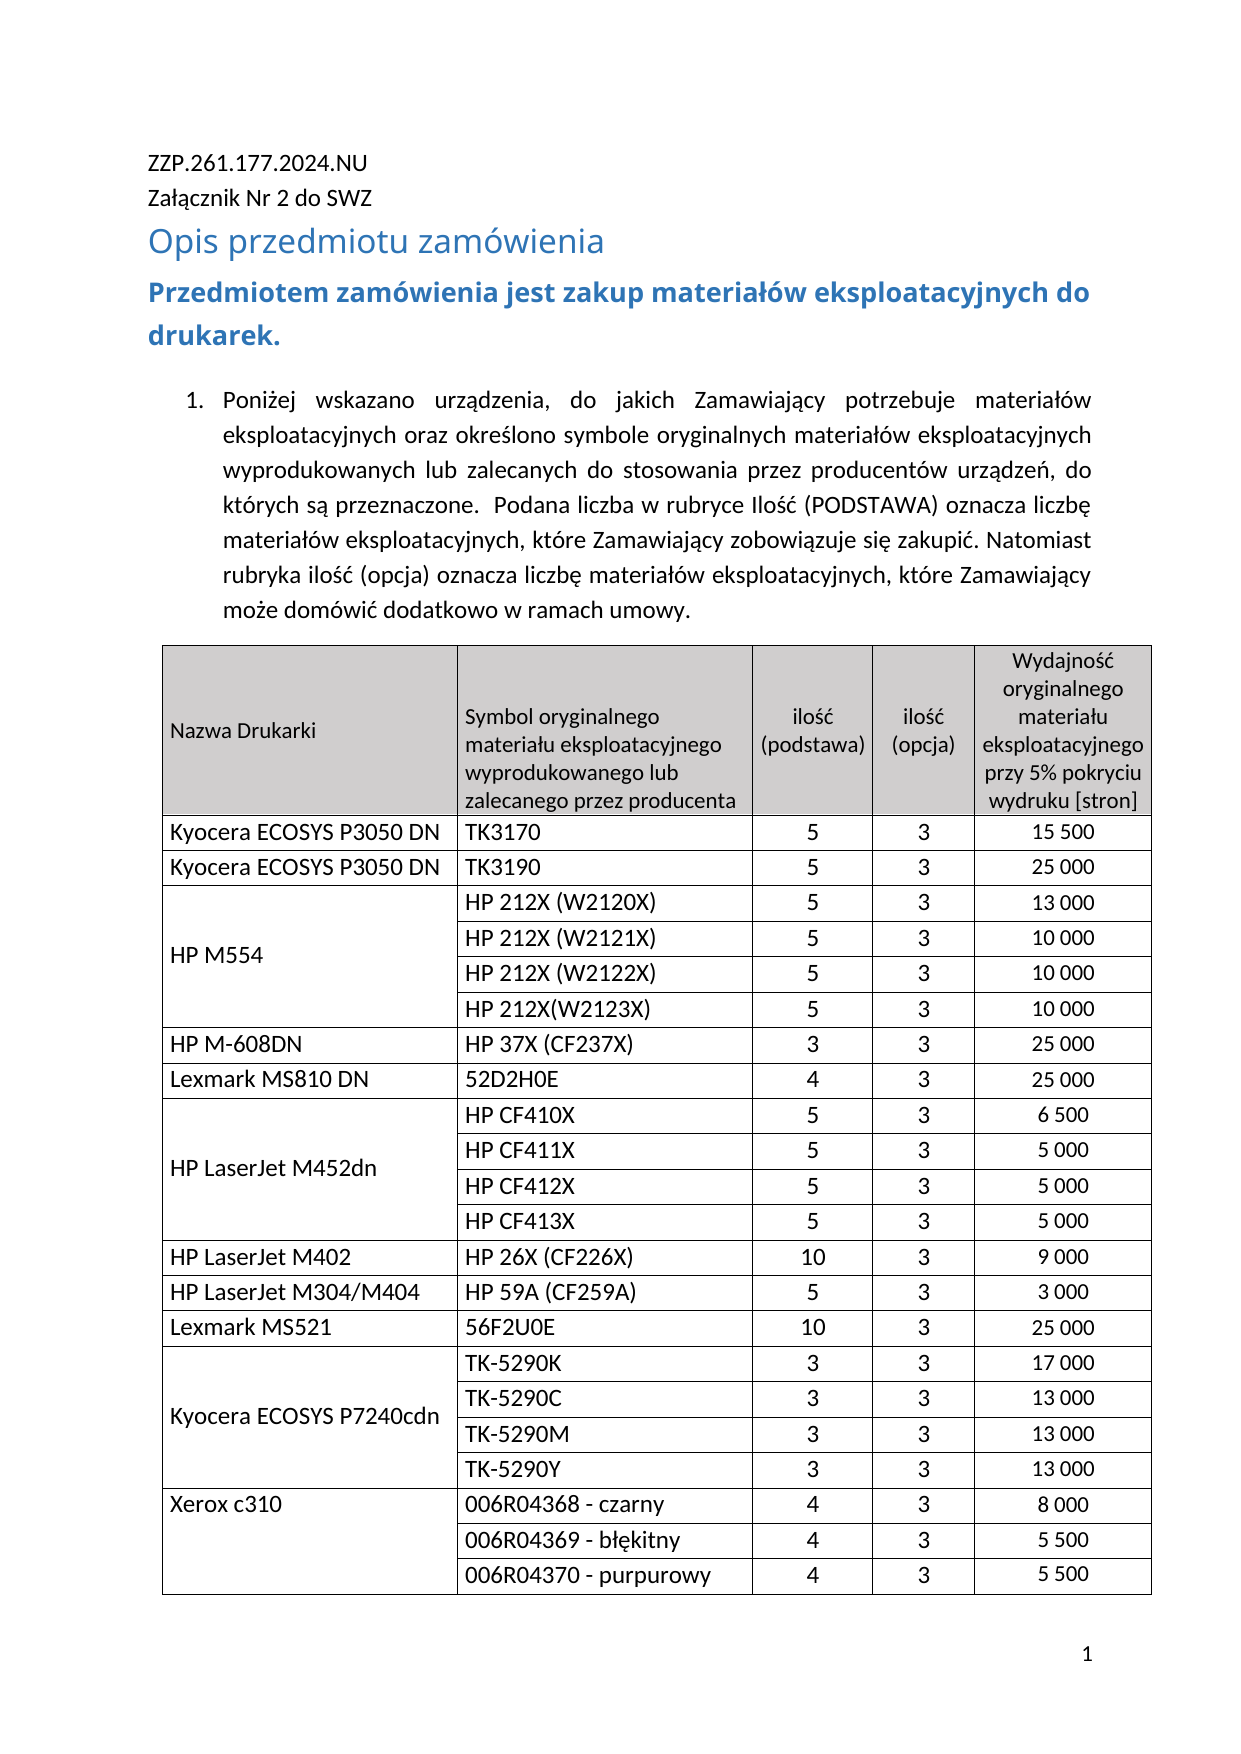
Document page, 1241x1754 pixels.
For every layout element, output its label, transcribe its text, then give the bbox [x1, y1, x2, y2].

text ZZP.261.177.2024.NU [148, 148, 1093, 178]
table_header ilość (opcja) [873, 646, 974, 814]
table_cell HP 212X (W2120X) [458, 886, 752, 921]
table_cell 5 [753, 1205, 872, 1239]
table_cell 4 [753, 1524, 872, 1558]
table_cell 4 [753, 1489, 872, 1523]
table_cell HP 37X (CF237X) [458, 1028, 752, 1062]
table_cell 3 [873, 851, 974, 885]
table_cell 3 [873, 1311, 974, 1346]
table_cell TK3170 [458, 816, 752, 850]
table_cell HP CF410X [458, 1099, 752, 1133]
table_cell 3 [873, 816, 974, 850]
table_cell 3 [873, 993, 974, 1027]
table_cell 3 [873, 957, 974, 992]
table_cell TK-5290M [458, 1418, 752, 1452]
table_cell 13 000 [975, 1453, 1151, 1487]
table_cell 25 000 [975, 1311, 1151, 1346]
table_cell Xerox c310 [163, 1489, 457, 1594]
table_cell 3 000 [975, 1276, 1151, 1310]
table_cell 3 [873, 1347, 974, 1381]
table_cell TK3190 [458, 851, 752, 885]
table_cell 5 [753, 1134, 872, 1169]
table_cell 3 [873, 1028, 974, 1062]
table_header ilość (podstawa) [753, 646, 872, 814]
table_cell HP 212X (W2121X) [458, 922, 752, 956]
table_cell 13 000 [975, 886, 1151, 921]
table_cell 56F2U0E [458, 1311, 752, 1346]
table_cell TK-5290Y [458, 1453, 752, 1487]
table_cell 13 000 [975, 1382, 1151, 1417]
table_cell 25 000 [975, 851, 1151, 885]
subtitle Opis przedmiotu zamówienia [148, 218, 1093, 263]
table_cell 5 [753, 922, 872, 956]
table_cell 9 000 [975, 1241, 1151, 1275]
table_cell HP CF412X [458, 1170, 752, 1204]
table_cell HP LaserJet M452dn [163, 1099, 457, 1239]
table_cell 15 500 [975, 816, 1151, 850]
table_cell Kyocera ECOSYS P7240cdn [163, 1347, 457, 1487]
table_cell HP LaserJet M304/M404 [163, 1276, 457, 1310]
table_cell TK-5290C [458, 1382, 752, 1417]
list Poniżej wskazano urządzenia, do jakich Zamawiający potrzebuje materiałów eksploatacyjnych oraz określono symbole oryginalnych materiałów eksploatacyjnych wyprodukowanych lub zalecanych do stosowania przez producentów urządzeń, do których są przeznaczone. Podana liczba w rubryce Ilość (PODSTAWA) oznacza liczbę materiałów eksploatacyjnych, które Zamawiający zobowiązuje się zakupić. Natomiast rubryka ilość (opcja) oznacza liczbę materiałów eksploatacyjnych, które Zamawiający może domówić dodatkowo w ramach umowy. [185, 384, 1093, 624]
table_cell HP LaserJet M402 [163, 1241, 457, 1275]
table_cell 5 500 [975, 1524, 1151, 1558]
table_cell 4 [753, 1064, 872, 1098]
table_cell 10 [753, 1241, 872, 1275]
table_cell 006R04370 - purpurowy [458, 1559, 752, 1594]
table_cell Kyocera ECOSYS P3050 DN [163, 851, 457, 885]
table_cell 4 [753, 1559, 872, 1594]
table_cell HP 26X (CF226X) [458, 1241, 752, 1275]
table_cell HP CF413X [458, 1205, 752, 1239]
table_cell 5 500 [975, 1559, 1151, 1594]
table_cell 5 [753, 1276, 872, 1310]
table_cell 5 [753, 993, 872, 1027]
table_cell 3 [873, 1134, 974, 1169]
table_cell 3 [753, 1347, 872, 1381]
table_header Nazwa Drukarki [163, 646, 457, 814]
table_cell Kyocera ECOSYS P3050 DN [163, 816, 457, 850]
table_header Symbol oryginalnego materiału eksploatacyjnego wyprodukowanego lub zalecanego przez producenta [458, 646, 752, 814]
table_cell 3 [873, 1064, 974, 1098]
table_cell 5 000 [975, 1205, 1151, 1239]
table_cell 006R04369 - błękitny [458, 1524, 752, 1558]
table_cell 3 [753, 1418, 872, 1452]
table_cell 3 [873, 1241, 974, 1275]
table_cell 10 [753, 1311, 872, 1346]
table_cell HP 212X(W2123X) [458, 993, 752, 1027]
table_cell 25 000 [975, 1064, 1151, 1098]
table_cell Lexmark MS521 [163, 1311, 457, 1346]
table_cell 3 [873, 886, 974, 921]
table_cell 3 [873, 1099, 974, 1133]
table_cell 3 [753, 1028, 872, 1062]
table_cell 6 500 [975, 1099, 1151, 1133]
table_cell 3 [873, 1453, 974, 1487]
table_cell 13 000 [975, 1418, 1151, 1452]
table_cell HP 59A (CF259A) [458, 1276, 752, 1310]
table_cell 5 [753, 957, 872, 992]
table_cell 3 [753, 1453, 872, 1487]
table_header Wydajność oryginalnego materiału eksploatacyjnego przy 5% pokryciu wydruku [stron] [975, 646, 1151, 814]
table_cell 3 [873, 1489, 974, 1523]
table_cell 3 [873, 1559, 974, 1594]
table_cell 17 000 [975, 1347, 1151, 1381]
table_cell 3 [873, 922, 974, 956]
table_cell 5 [753, 886, 872, 921]
table_cell 5 000 [975, 1170, 1151, 1204]
table_cell 3 [873, 1170, 974, 1204]
table_cell 3 [753, 1382, 872, 1417]
table_cell HP CF411X [458, 1134, 752, 1169]
table_cell 3 [873, 1524, 974, 1558]
table_cell 10 000 [975, 993, 1151, 1027]
table_cell HP M554 [163, 886, 457, 1027]
table_cell 10 000 [975, 957, 1151, 992]
table_cell 5 000 [975, 1134, 1151, 1169]
table_cell HP 212X (W2122X) [458, 957, 752, 992]
table_cell 3 [873, 1418, 974, 1452]
table_cell 5 [753, 851, 872, 885]
table_cell 3 [873, 1276, 974, 1310]
table_cell 25 000 [975, 1028, 1151, 1062]
subtitle Przedmiotem zamówienia jest zakup materiałów eksploatacyjnych do drukarek. [148, 274, 1093, 353]
table_cell Lexmark MS810 DN [163, 1064, 457, 1098]
table_cell 10 000 [975, 922, 1151, 956]
table_cell 3 [873, 1205, 974, 1239]
table_cell 52D2H0E [458, 1064, 752, 1098]
table_cell 8 000 [975, 1489, 1151, 1523]
text Załącznik Nr 2 do SWZ [148, 183, 1093, 213]
table_cell 5 [753, 816, 872, 850]
table_cell 3 [873, 1382, 974, 1417]
table_cell 5 [753, 1170, 872, 1204]
table_cell 5 [753, 1099, 872, 1133]
table_cell 006R04368 - czarny [458, 1489, 752, 1523]
table_cell HP M-608DN [163, 1028, 457, 1062]
table_cell TK-5290K [458, 1347, 752, 1381]
